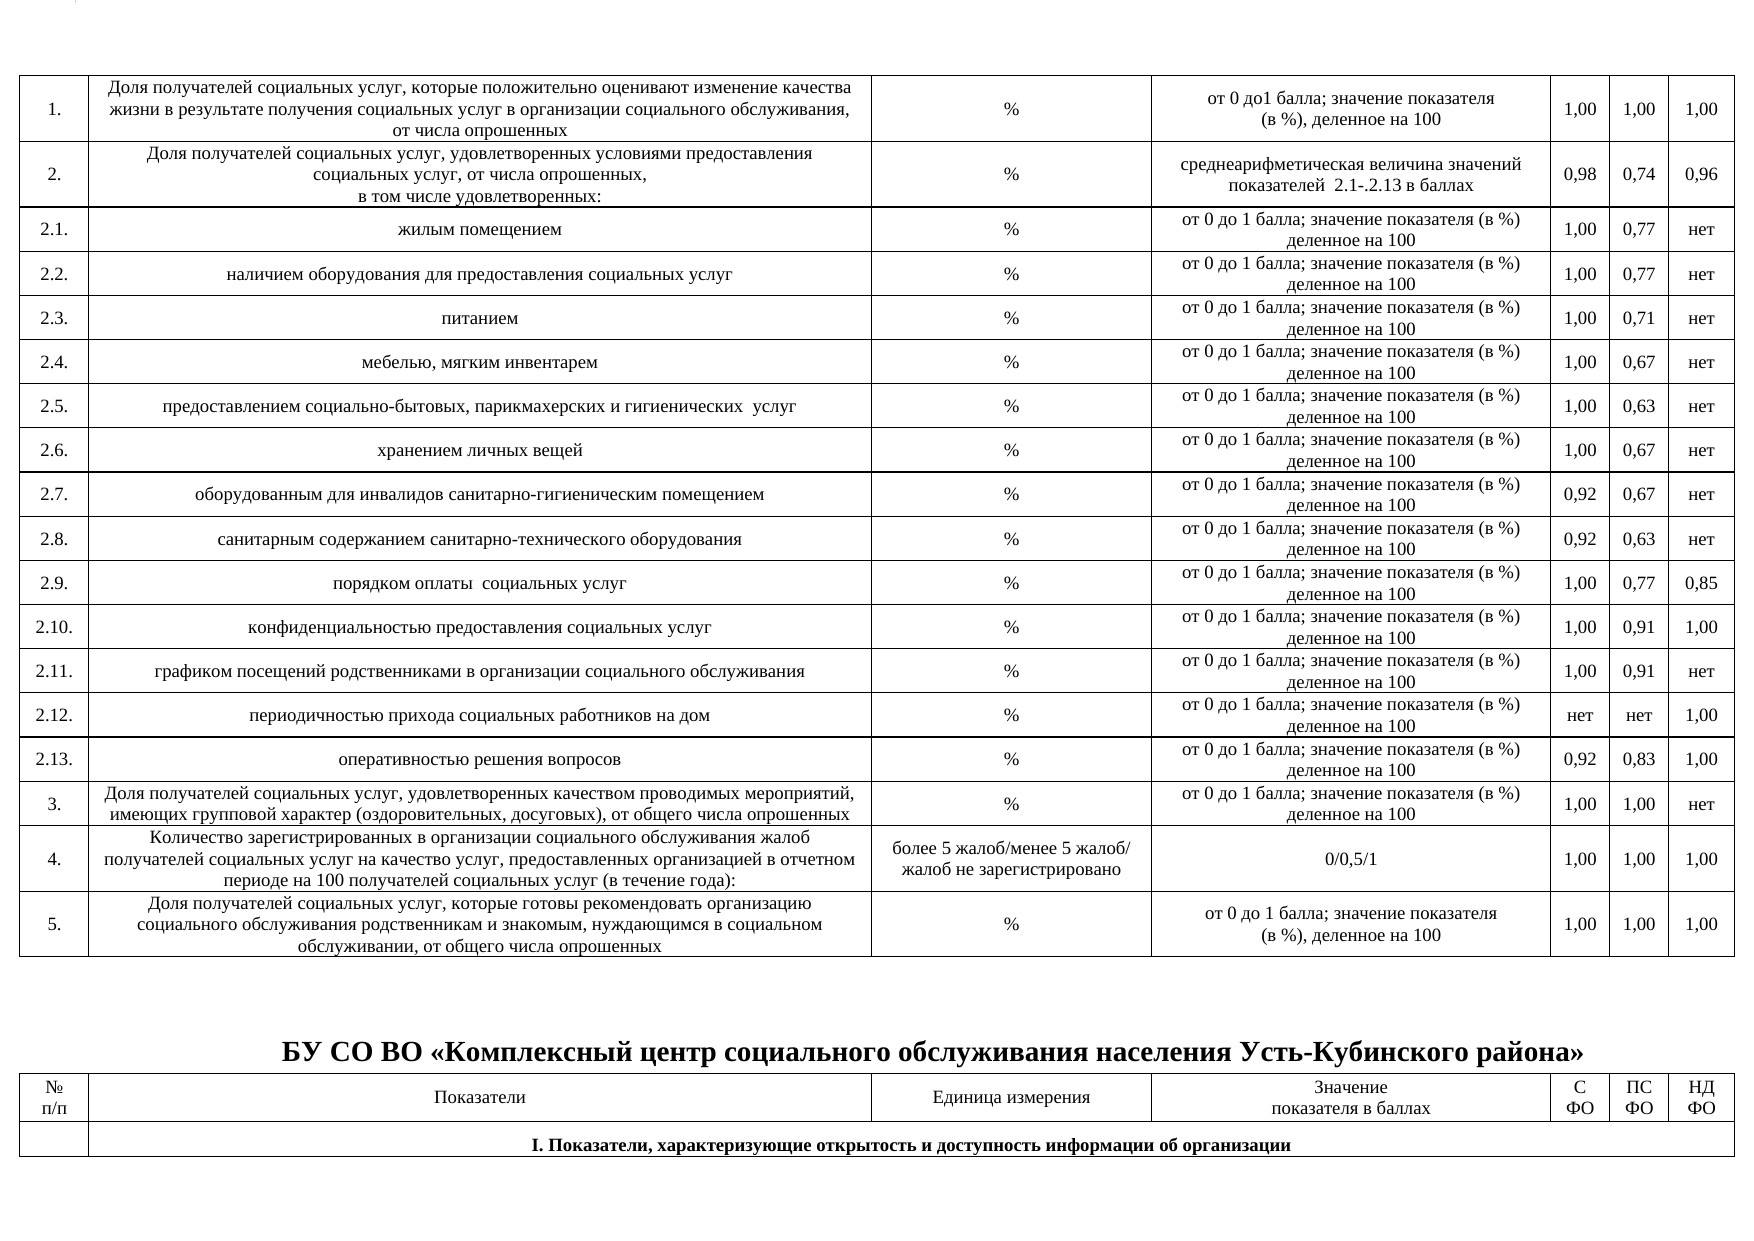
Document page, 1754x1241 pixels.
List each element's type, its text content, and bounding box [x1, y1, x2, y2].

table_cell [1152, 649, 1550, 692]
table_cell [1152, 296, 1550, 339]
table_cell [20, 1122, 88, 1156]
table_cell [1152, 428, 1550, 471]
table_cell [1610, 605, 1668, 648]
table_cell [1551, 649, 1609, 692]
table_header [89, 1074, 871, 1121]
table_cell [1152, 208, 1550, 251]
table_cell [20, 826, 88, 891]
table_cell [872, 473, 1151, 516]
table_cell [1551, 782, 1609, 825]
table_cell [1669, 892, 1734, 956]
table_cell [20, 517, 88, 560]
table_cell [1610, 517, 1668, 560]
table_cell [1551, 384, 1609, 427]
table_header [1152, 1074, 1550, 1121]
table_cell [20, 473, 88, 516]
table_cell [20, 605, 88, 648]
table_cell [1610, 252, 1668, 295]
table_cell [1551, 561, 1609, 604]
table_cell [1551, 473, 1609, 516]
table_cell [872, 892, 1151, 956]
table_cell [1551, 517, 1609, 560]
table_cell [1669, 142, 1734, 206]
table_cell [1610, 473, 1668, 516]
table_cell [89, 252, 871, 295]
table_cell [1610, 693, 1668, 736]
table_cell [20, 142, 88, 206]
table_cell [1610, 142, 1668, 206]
text БУ СО ВО «Комплексный центр социального обслуживания населения Усть-Кубинского района» [187, 1034, 1679, 1068]
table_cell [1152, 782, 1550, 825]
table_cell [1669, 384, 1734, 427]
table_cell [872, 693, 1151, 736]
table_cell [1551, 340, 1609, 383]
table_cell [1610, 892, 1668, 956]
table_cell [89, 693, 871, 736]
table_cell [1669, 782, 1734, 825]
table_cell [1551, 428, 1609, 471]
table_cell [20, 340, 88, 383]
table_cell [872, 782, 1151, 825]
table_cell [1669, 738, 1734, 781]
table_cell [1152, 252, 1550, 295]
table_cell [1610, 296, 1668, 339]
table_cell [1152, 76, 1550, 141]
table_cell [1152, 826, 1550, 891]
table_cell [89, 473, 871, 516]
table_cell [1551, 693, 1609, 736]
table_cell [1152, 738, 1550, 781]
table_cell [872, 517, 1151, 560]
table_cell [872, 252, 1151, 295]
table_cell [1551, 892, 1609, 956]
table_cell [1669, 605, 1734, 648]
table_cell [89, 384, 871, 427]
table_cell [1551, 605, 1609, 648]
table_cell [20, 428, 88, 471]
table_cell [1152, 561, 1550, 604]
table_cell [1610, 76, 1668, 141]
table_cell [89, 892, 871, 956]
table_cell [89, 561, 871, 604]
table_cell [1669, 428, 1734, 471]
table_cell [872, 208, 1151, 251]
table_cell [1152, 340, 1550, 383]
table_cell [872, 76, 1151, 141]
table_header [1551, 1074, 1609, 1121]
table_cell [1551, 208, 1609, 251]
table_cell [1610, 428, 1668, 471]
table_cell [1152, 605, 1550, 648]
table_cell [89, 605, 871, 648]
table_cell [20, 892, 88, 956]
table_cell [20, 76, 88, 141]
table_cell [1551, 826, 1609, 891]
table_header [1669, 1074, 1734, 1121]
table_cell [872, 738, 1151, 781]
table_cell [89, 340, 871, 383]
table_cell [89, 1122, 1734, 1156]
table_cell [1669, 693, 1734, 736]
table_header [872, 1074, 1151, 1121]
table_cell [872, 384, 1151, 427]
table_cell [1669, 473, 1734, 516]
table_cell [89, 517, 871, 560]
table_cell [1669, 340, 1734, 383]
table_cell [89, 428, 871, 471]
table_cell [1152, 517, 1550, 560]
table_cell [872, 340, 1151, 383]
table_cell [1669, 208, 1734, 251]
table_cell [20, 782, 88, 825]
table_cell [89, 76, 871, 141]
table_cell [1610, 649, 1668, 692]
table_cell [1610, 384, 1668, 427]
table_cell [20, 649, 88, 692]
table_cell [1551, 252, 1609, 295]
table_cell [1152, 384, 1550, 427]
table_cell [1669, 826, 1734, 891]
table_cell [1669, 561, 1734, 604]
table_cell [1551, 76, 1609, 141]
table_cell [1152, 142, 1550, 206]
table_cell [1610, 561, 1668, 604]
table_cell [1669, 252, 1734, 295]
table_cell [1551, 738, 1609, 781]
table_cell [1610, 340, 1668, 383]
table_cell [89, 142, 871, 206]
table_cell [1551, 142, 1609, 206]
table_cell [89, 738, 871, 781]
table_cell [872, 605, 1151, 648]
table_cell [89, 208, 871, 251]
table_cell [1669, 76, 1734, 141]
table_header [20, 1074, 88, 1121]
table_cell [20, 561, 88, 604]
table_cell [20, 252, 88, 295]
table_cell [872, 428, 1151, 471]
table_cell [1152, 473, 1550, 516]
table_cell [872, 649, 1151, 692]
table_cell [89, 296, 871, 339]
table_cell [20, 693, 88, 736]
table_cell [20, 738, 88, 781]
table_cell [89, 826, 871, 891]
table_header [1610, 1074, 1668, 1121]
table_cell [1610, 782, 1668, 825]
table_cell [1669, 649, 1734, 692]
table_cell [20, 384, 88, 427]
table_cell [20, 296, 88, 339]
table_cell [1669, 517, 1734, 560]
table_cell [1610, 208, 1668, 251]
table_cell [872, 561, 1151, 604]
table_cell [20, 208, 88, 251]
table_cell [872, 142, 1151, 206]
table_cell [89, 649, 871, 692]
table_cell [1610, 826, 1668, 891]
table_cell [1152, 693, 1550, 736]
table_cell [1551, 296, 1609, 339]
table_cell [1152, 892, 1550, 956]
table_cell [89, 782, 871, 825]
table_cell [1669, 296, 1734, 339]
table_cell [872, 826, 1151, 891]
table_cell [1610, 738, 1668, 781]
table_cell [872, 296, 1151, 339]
